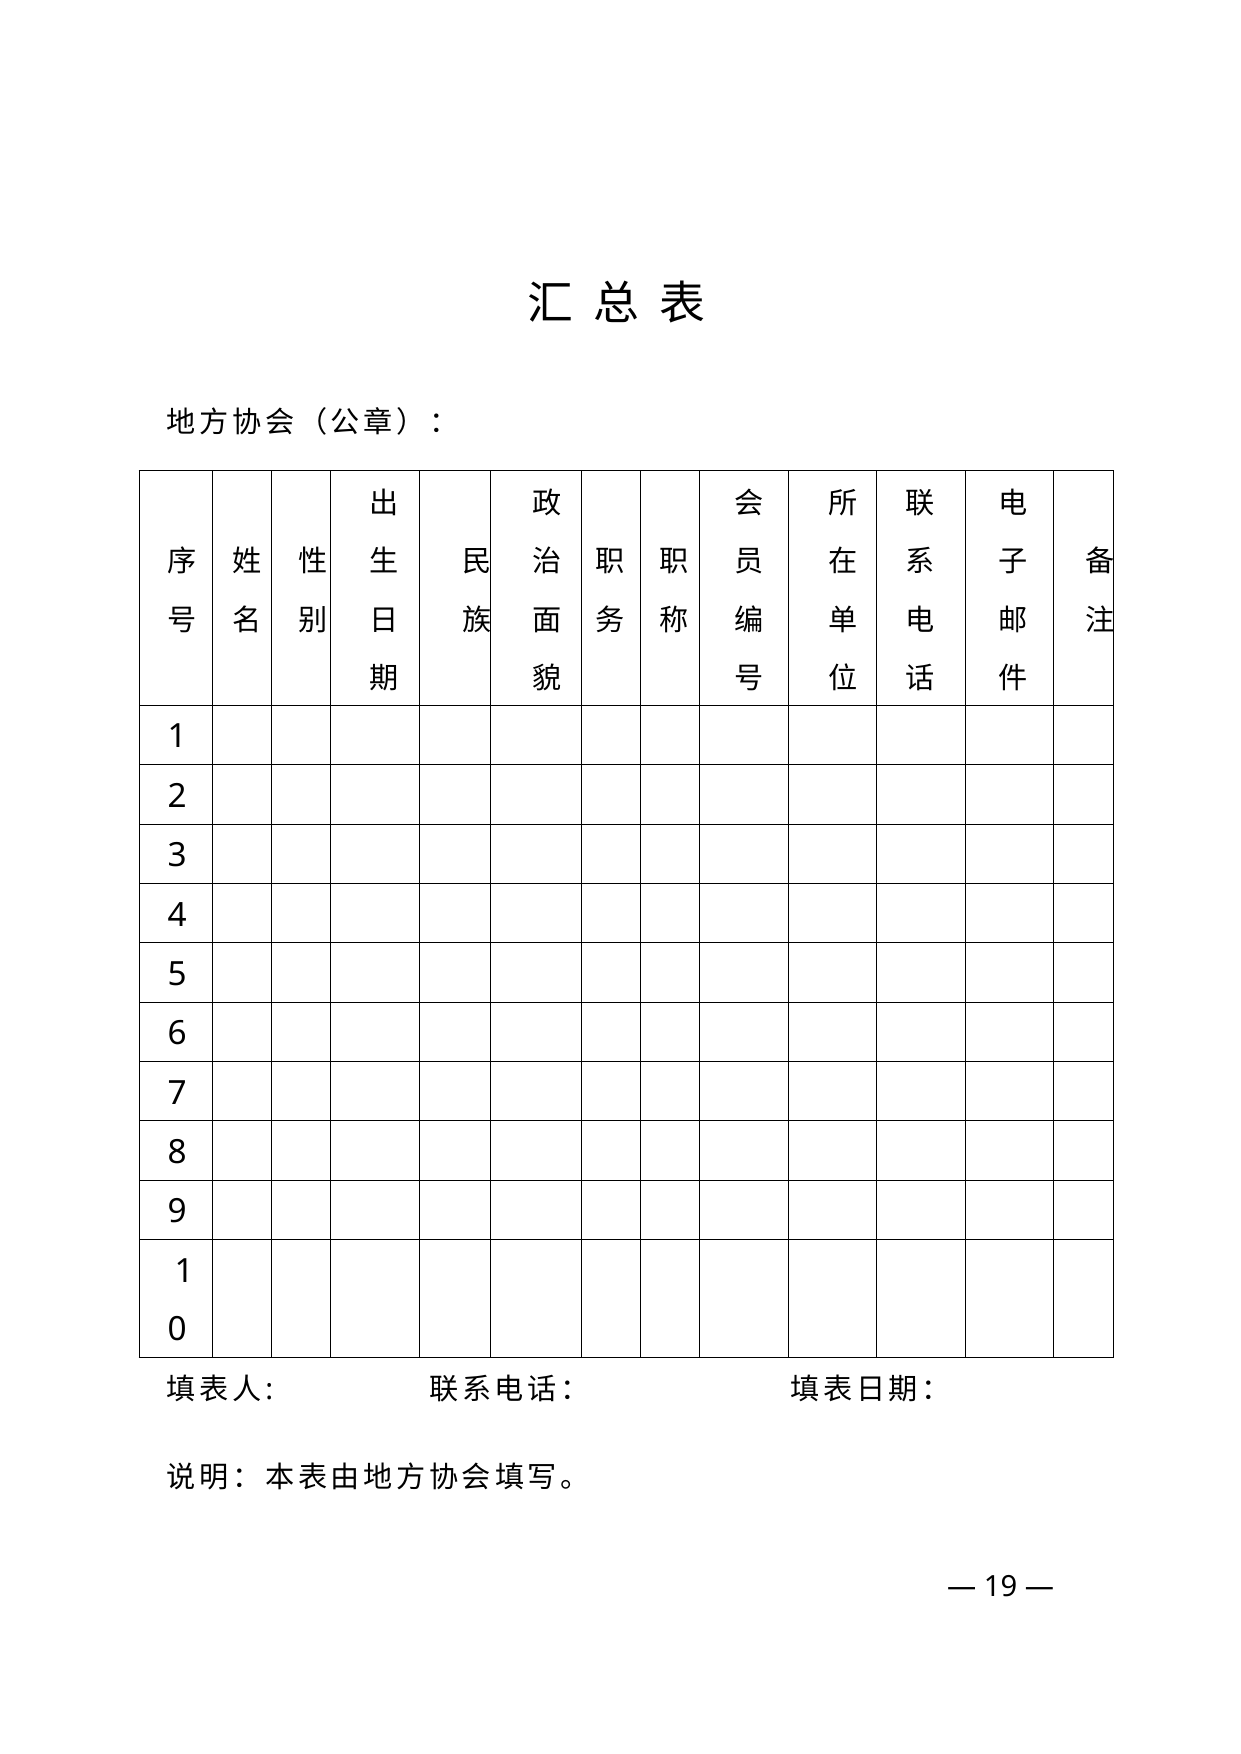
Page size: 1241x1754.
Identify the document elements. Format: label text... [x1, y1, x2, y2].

table_cell [582, 943, 640, 1002]
table_cell [213, 1062, 271, 1120]
table_cell [700, 1240, 788, 1357]
table_cell [420, 1003, 490, 1061]
table_cell [491, 1003, 581, 1061]
table_cell [1054, 884, 1113, 942]
table_cell [420, 1121, 490, 1180]
table_cell [331, 1121, 419, 1180]
table_cell [331, 1062, 419, 1120]
table_cell [272, 825, 330, 883]
table_header 序号 [140, 471, 212, 705]
table_cell [789, 1240, 876, 1357]
table_cell 10 [140, 1240, 212, 1357]
table_cell [331, 706, 419, 764]
table_cell [641, 884, 699, 942]
table_cell [700, 1121, 788, 1180]
table_cell 2 [140, 765, 212, 823]
table_cell [877, 1181, 965, 1239]
table_cell [877, 943, 965, 1002]
table_cell [213, 825, 271, 883]
table_cell [700, 1181, 788, 1239]
table_cell [641, 1121, 699, 1180]
table_cell [641, 765, 699, 823]
table_cell [966, 825, 1053, 883]
table_cell [213, 884, 271, 942]
table_cell [789, 825, 876, 883]
table_cell [1054, 825, 1113, 883]
table_cell [966, 1240, 1053, 1357]
text 填表人: 联系电话： 填表日期： [167, 1358, 1085, 1416]
table_cell [877, 765, 965, 823]
table_cell [966, 1003, 1053, 1061]
table_cell [420, 1240, 490, 1357]
text 说明：本表由地方协会填写。 [167, 1445, 1085, 1504]
table_cell [272, 706, 330, 764]
table_cell [331, 1003, 419, 1061]
table_cell [491, 706, 581, 764]
table_cell [641, 706, 699, 764]
table_cell 3 [140, 825, 212, 883]
table_header 出生日期 [331, 471, 419, 705]
table_cell [213, 943, 271, 1002]
table_cell [420, 884, 490, 942]
table_cell [877, 706, 965, 764]
table_cell [1054, 765, 1113, 823]
table_header 政治面貌 [491, 471, 581, 705]
table_header 民族 [420, 471, 490, 705]
table_cell [966, 884, 1053, 942]
table_cell [700, 884, 788, 942]
table_cell [966, 706, 1053, 764]
table_header 姓名 [213, 471, 271, 705]
table_cell [641, 825, 699, 883]
table_cell [331, 765, 419, 823]
table_cell [331, 1181, 419, 1239]
table_cell [700, 765, 788, 823]
table_cell [491, 943, 581, 1002]
table_cell 7 [140, 1062, 212, 1120]
table_cell [700, 1003, 788, 1061]
table_cell [877, 1003, 965, 1061]
table_cell 4 [140, 884, 212, 942]
table_cell 8 [140, 1121, 212, 1180]
table_cell [213, 1181, 271, 1239]
table_cell [966, 765, 1053, 823]
table_cell [582, 884, 640, 942]
table_cell [272, 884, 330, 942]
table_cell [1054, 1062, 1113, 1120]
table_cell [582, 825, 640, 883]
table_cell [491, 1062, 581, 1120]
table_cell [877, 1121, 965, 1180]
table_cell [213, 1121, 271, 1180]
table_cell [789, 1062, 876, 1120]
table_cell 1 [140, 706, 212, 764]
table_cell 9 [140, 1181, 212, 1239]
table_cell [272, 1181, 330, 1239]
table_cell [582, 1240, 640, 1357]
table_cell [420, 765, 490, 823]
table_cell [789, 1181, 876, 1239]
text 地方协会（公章）： [167, 391, 1085, 449]
table_header 备注 [1054, 471, 1113, 705]
table_cell [272, 1062, 330, 1120]
table_cell [491, 765, 581, 823]
table_cell [582, 1181, 640, 1239]
table_header 职称 [641, 471, 699, 705]
table_header 性别 [272, 471, 330, 705]
table_cell [641, 1003, 699, 1061]
table_cell [789, 765, 876, 823]
table_cell [789, 884, 876, 942]
table_cell [700, 943, 788, 1002]
table_cell [582, 1062, 640, 1120]
table_cell [491, 884, 581, 942]
table_cell [877, 1062, 965, 1120]
table_cell [582, 1121, 640, 1180]
table_cell [641, 1181, 699, 1239]
table_header 所在单位 [789, 471, 876, 705]
table_cell [1054, 1121, 1113, 1180]
table_cell [789, 1121, 876, 1180]
table_cell [420, 1062, 490, 1120]
table_cell [420, 706, 490, 764]
table_cell [582, 706, 640, 764]
table_cell [1054, 1240, 1113, 1357]
table_header 联系电话 [877, 471, 965, 705]
table_cell [582, 765, 640, 823]
text 中国资产评估协会资深会员初审汇总表 [167, 241, 1085, 358]
table_cell [641, 943, 699, 1002]
table_cell [1054, 1181, 1113, 1239]
table_cell [331, 825, 419, 883]
table_cell [966, 1062, 1053, 1120]
table_cell [1054, 706, 1113, 764]
table_cell [1054, 943, 1113, 1002]
table_cell [272, 1003, 330, 1061]
table_cell [966, 943, 1053, 1002]
table_cell [272, 1121, 330, 1180]
table_cell [700, 706, 788, 764]
table_cell [331, 943, 419, 1002]
table_cell [272, 943, 330, 1002]
table_cell [491, 825, 581, 883]
table_cell [272, 765, 330, 823]
table_cell [966, 1121, 1053, 1180]
table_cell [877, 825, 965, 883]
table_cell 5 [140, 943, 212, 1002]
table_cell [213, 1240, 271, 1357]
table_cell [700, 825, 788, 883]
table_header 职务 [582, 471, 640, 705]
table_cell [491, 1121, 581, 1180]
table_cell [420, 943, 490, 1002]
table_cell [1054, 1003, 1113, 1061]
table_cell [331, 884, 419, 942]
table_cell [213, 1003, 271, 1061]
table_cell [700, 1062, 788, 1120]
table_cell [789, 1003, 876, 1061]
table_cell [491, 1240, 581, 1357]
table_cell [789, 943, 876, 1002]
table_cell [420, 1181, 490, 1239]
table_cell 6 [140, 1003, 212, 1061]
table_cell [272, 1240, 330, 1357]
table_cell [966, 1181, 1053, 1239]
table_cell [877, 1240, 965, 1357]
table_header 电子邮件 [966, 471, 1053, 705]
table_cell [213, 706, 271, 764]
table_cell [420, 825, 490, 883]
table_cell [641, 1062, 699, 1120]
table_cell [789, 706, 876, 764]
table_cell [331, 1240, 419, 1357]
table_cell [213, 765, 271, 823]
table_cell [877, 884, 965, 942]
table_cell [491, 1181, 581, 1239]
table_header 会员编号 [700, 471, 788, 705]
table_cell [582, 1003, 640, 1061]
table_cell [641, 1240, 699, 1357]
